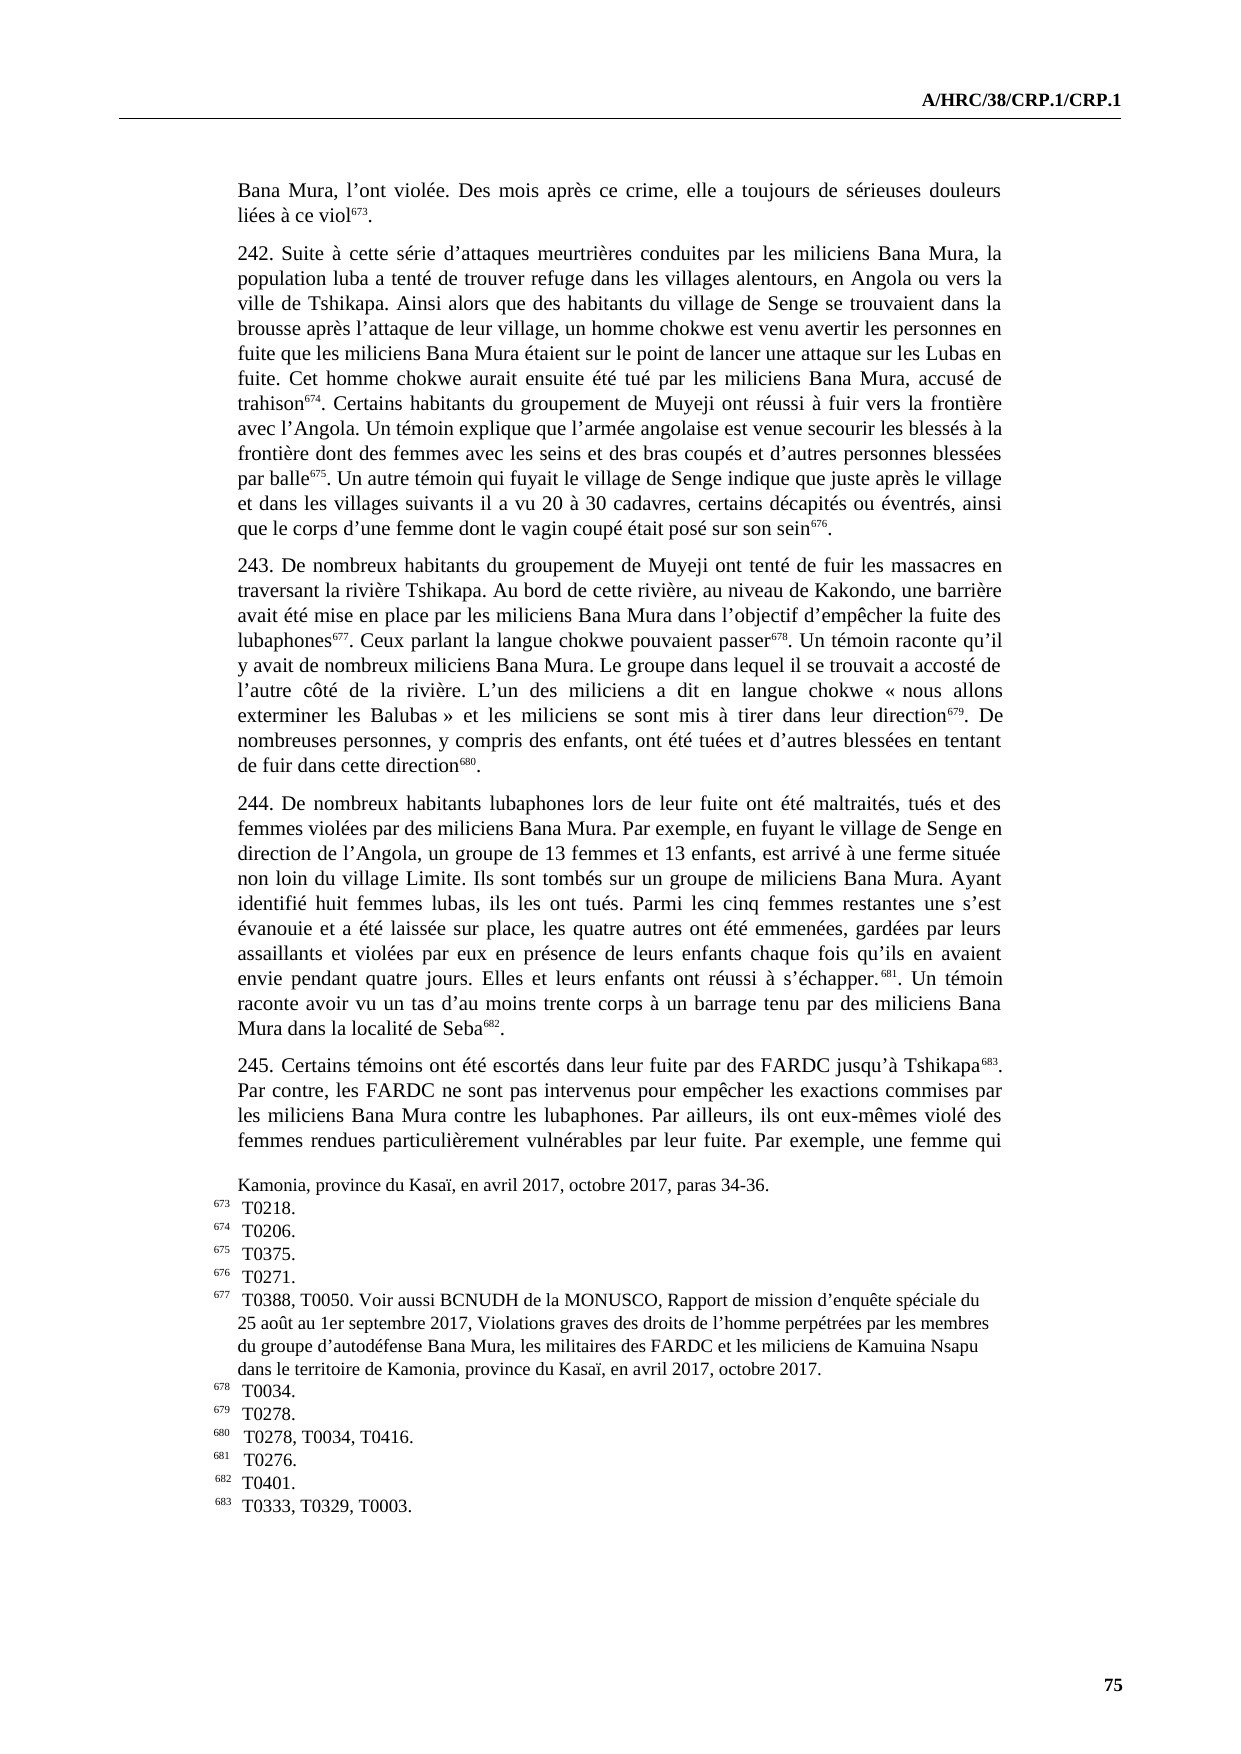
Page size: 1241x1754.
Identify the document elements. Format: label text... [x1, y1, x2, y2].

text Suite à cette série d’attaques meurtrières conduites par les miliciens Bana Mura, la population luba a tenté de trouver refuge dans les villages alentours, en Angola ou vers la ville de Tshikapa. Ainsi alors que des habitants du village de Senge se trouvaient dans la brousse après l’attaque de leur village, un homme chokwe est venu avertir les personnes en fuite que les miliciens Bana Mura étaient sur le point de lancer une attaque sur les Lubas en fuite. Cet homme chokwe aurait ensuite été tué par les miliciens Bana Mura, accusé de trahison. Certains habitants du groupement de Muyeji ont réussi à fuir vers la frontière avec l’Angola. Un témoin explique que l’armée angolaise est venue secourir les blessés à la frontière dont des femmes avec les seins et des bras coupés et d’autres personnes blessées par balle. Un autre témoin qui fuyait le village de Senge indique que juste après le village et dans les villages suivants il a vu 20 à 30 cadavres, certains décapités ou éventrés, ainsi que le corps d’une femme dont le vagin coupé était posé sur son sein. [237, 240, 1003, 540]
text De nombreux habitants du groupement de Muyeji ont tenté de fuir les massacres en traversant la rivière Tshikapa. Au bord de cette rivière, au niveau de Kakondo, une barrière avait été mise en place par les miliciens Bana Mura dans l’objectif d’empêcher la fuite des lubaphones. Ceux parlant la langue chokwe pouvaient passer. Un témoin raconte qu’il y avait de nombreux miliciens Bana Mura. Le groupe dans lequel il se trouvait a accosté de l’autre côté de la rivière. L’un des miliciens a dit en langue chokwe « nous allons exterminer les Balubas » et les miliciens se sont mis à tirer dans leur direction. De nombreuses personnes, y compris des enfants, ont été tuées et d’autres blessées en tentant de fuir dans cette direction. [237, 552, 1003, 777]
text Certains témoins ont été escortés dans leur fuite par des FARDC jusqu’à Tshikapa. Par contre, les FARDC ne sont pas intervenus pour empêcher les exactions commises par les miliciens Bana Mura contre les lubaphones. Par ailleurs, ils ont eux-mêmes violé des femmes rendues particulièrement vulnérables par leur fuite. Par exemple, une femme qui tentait de traverser la rivière Tshikapa avec ses enfants, a été violée par dix FARDC à tour de rôle devant ses enfants avant qu’ils ne la laisser passer. Le seul qui ne l’a pas touché l’a ensuite aidée, elle et ses enfants, à traverser la rivière sur une pirogue.. Dans un autre cas, une femme qui fuyait le village de Senge rapporte que huit hommes avec des tenues militaires l’ont attrapée. Sept d’entre eux l’ont violée chacun leur tour. Elle a depuis des séquelles physiques. [237, 1052, 1003, 1152]
text De nombreux habitants lubaphones lors de leur fuite ont été maltraités, tués et des femmes violées par des miliciens Bana Mura. Par exemple, en fuyant le village de Senge en direction de l’Angola, un groupe de 13 femmes et 13 enfants, est arrivé à une ferme située non loin du village Limite. Ils sont tombés sur un groupe de miliciens Bana Mura. Ayant identifié huit femmes lubas, ils les ont tués. Parmi les cinq femmes restantes une s’est évanouie et a été laissée sur place, les quatre autres ont été emmenées, gardées par leurs assaillants et violées par eux en présence de leurs enfants chaque fois qu’ils en avaient envie pendant quatre jours. Elles et leurs enfants ont réussi à s’échapper.. Un témoin raconte avoir vu un tas d’au moins trente corps à un barrage tenu par des miliciens Bana Mura dans la localité de Seba. [237, 790, 1003, 1040]
text Le BCNUDH de la MONUSCO lors d’une mission d’enquête sur le territoire de Kamonia a confirmé le viol d’au moins 41 femmes et deux filles par les miliciens Bana Mura entre le 18 et 25 avril 2017, dans les villages de Muyeji, Mungamba, Camp Kwilu et Kakondo. Une femme rapporte que mi-mars 2017, trois hommes présumés miliciens Bana Mura, l’ont violée. Des mois après ce crime, elle a toujours de sérieuses douleurs liées à ce viol. [237, 177, 1003, 227]
